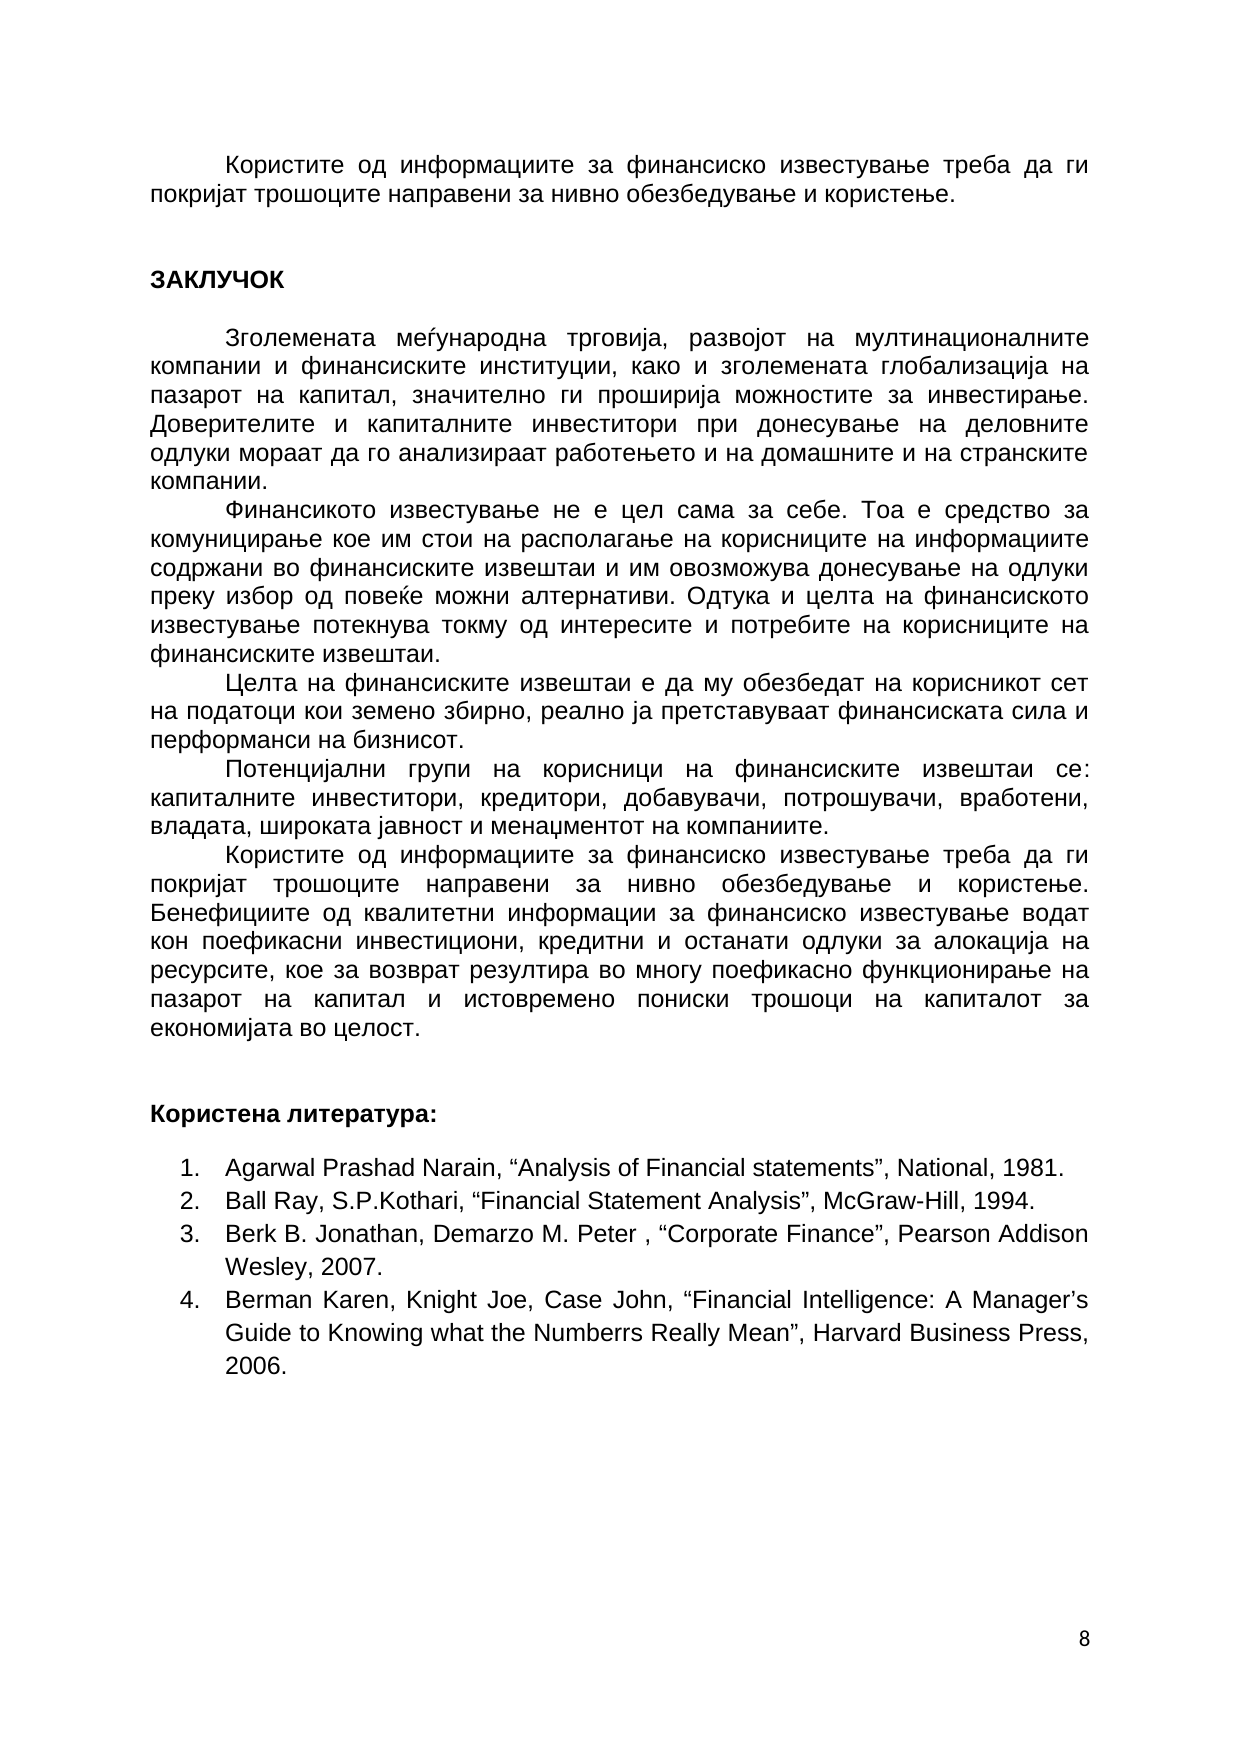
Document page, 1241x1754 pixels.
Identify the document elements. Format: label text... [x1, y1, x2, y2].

list Berk B. Jonathan, Demarzo M. Peter , “Corporate Finance”, Pearson Addison Wesley, 2007. [179, 1219, 1090, 1280]
text Користите од информациите за финансиско известување треба да ги покријат трошоците направени за нивно обезбедување и користење. [150, 150, 1090, 207]
text Зголемената меѓународна трговија, развојот на мултинационалните компании и финансиските институции, како и зголемената глобализација на пазарот на капитал, значително ги проширија можностите за инвестирање. Доверителите и капиталните инвеститори при донесување на деловните одлуки мораат да го анализираат работењето и на домашните и на странските компании. [150, 322, 1090, 495]
text Користена литература: [150, 1099, 1090, 1127]
list Berman Karen, Knight Joe, Case John, “Financial Intelligence: A Manager’s Guide to Knowing what the Numberrs Really Mean”, Harvard Business Press, 2006. [179, 1285, 1090, 1379]
list Agarwal Prashad Narain, “Analysis of Financial statements”, National, 1981. [179, 1153, 1090, 1181]
text Користите од информациите за финансиско известување треба да ги покријат трошоците направени за нивно обезбедување и користење. Бенефициите од квалитетни информации за финансиско известување водат кон поефикасни инвестициони, кредитни и останати одлуки за алокација на ресурсите, кое за возврат резултира во многу поефикасно функционирање на пазарот на капитал и истовремено пониски трошоци на капиталот за економијата во целост. [150, 840, 1090, 1041]
text Финансикото известување не е цел сама за себе. Тоа е средство за комуницирање кое им стои на располагање на корисниците на информациите содржани во финансиските извештаи и им овозможува донесување на одлуки преку избор од повеќе можни алтернативи. Одтука и целта на финансиското известување потекнува токму од интересите и потребите на корисниците на финансиските извештаи. [150, 495, 1090, 667]
text Целта на финансиските извештаи е да му обезбедат на корисникот сет на податоци кои земено збирно, реално ја претставуваат финансиската сила и перформанси на бизнисот. [150, 667, 1090, 754]
text ЗАКЛУЧОК [150, 265, 1090, 294]
text Потенцијални групи на корисници на финансиските извештаи се: капиталните инвеститори, кредитори, добавувачи, потрошувачи, вработени, владата, широката јавност и менаџментот на компаниите. [150, 754, 1090, 840]
list Ball Ray, S.P.Kothari, “Financial Statement Analysis”, McGraw-Hill, 1994. [179, 1186, 1090, 1214]
